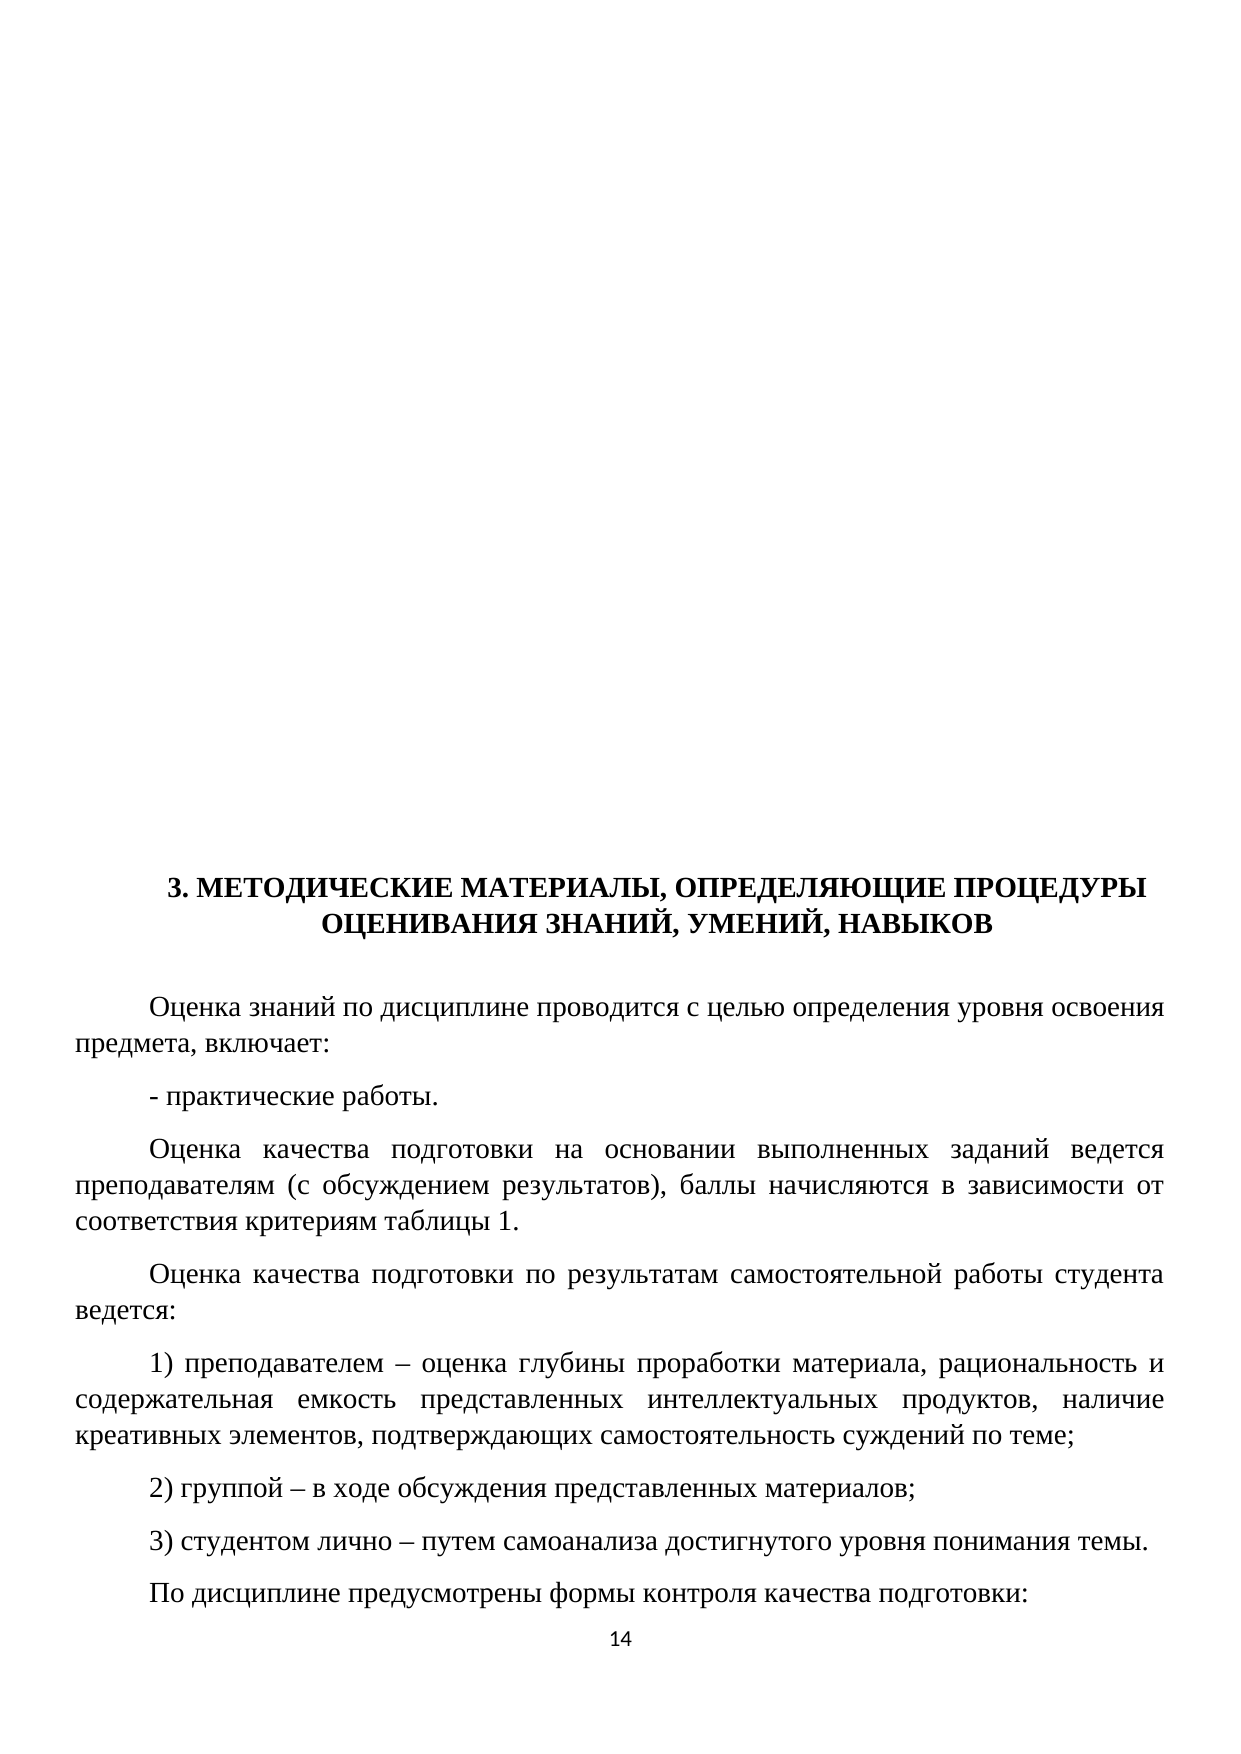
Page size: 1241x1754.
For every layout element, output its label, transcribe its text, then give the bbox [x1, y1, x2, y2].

text 2) группой – в ходе обсуждения представленных материалов; [75, 1470, 1165, 1503]
text - практические работы. [75, 1078, 1165, 1112]
text Оценка качества подготовки на основании выполненных заданий ведется преподавателям (с обсуждением результатов), баллы начисляются в зависимости от соответствия критериям таблицы 1. [75, 1131, 1165, 1237]
text 3) студентом лично – путем самоанализа достигнутого уровня понимания темы. [75, 1523, 1165, 1556]
text Оценка знаний по дисциплине проводится с целью определения уровня освоения предмета, включает: [75, 989, 1165, 1059]
subtitle 3. МЕТОДИЧЕСКИЕ МАТЕРИАЛЫ, ОПРЕДЕЛЯЮЩИЕ ПРОЦЕДУРЫ ОЦЕНИВАНИЯ ЗНАНИЙ, УМЕНИЙ, НАВЫКОВ [149, 870, 1165, 939]
text Оценка качества подготовки по результатам самостоятельной работы студента ведется: [75, 1256, 1165, 1326]
text 1) преподавателем – оценка глубины проработки материала, рациональность и содержательная емкость представленных интеллектуальных продуктов, наличие креативных элементов, подтверждающих самостоятельность суждений по теме; [75, 1345, 1165, 1451]
text По дисциплине предусмотрены формы контроля качества подготовки: [75, 1576, 1165, 1609]
